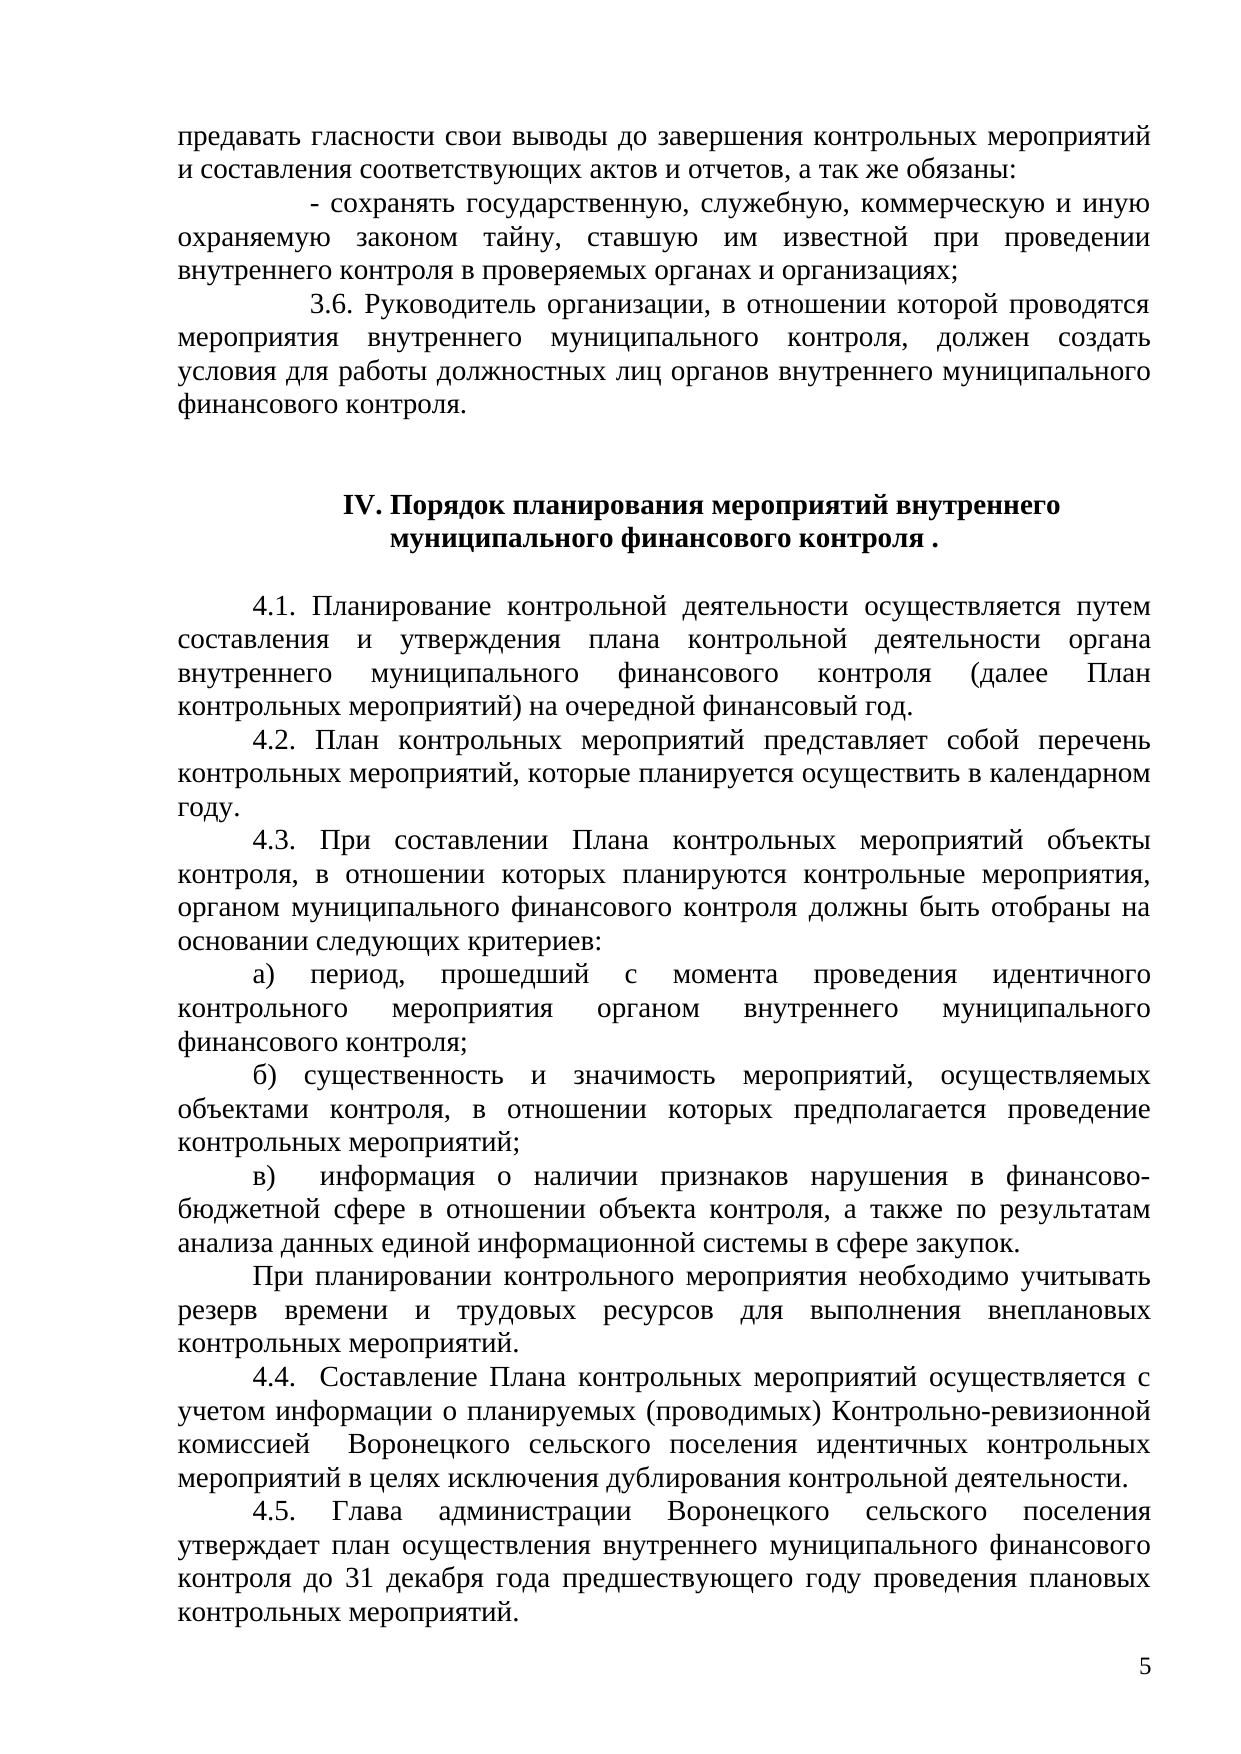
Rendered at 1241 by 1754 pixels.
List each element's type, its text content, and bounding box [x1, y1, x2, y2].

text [177, 118, 1152, 185]
text 4.2. План контрольных мероприятий представляет собой перечень контрольных мероприятий, которые планируется осуществить в календарном году. [177, 722, 1152, 822]
text - сохранять государственную, служебную, коммерческую и иную охраняемую законом тайну, ставшую им известной при проведении внутреннего контроля в проверяемых органах и организациях; [177, 185, 1152, 286]
text 3.6. Руководитель организации, в отношении которой проводятся мероприятия внутреннего муниципального контроля, должен создать условия для работы должностных лиц органов внутреннего муниципального финансового контроля. [177, 286, 1152, 420]
text в) информация о наличии признаков нарушения в финансово-бюджетной сфере в отношении объекта контроля, а также по результатам анализа данных единой информационной системы в сфере закупок. [177, 1158, 1152, 1258]
text 4.5. Глава администрации Воронецкого сельского поселения утверждает план осуществления внутреннего муниципального финансового контроля до 31 декабря года предшествующего году проведения плановых контрольных мероприятий. [177, 1493, 1152, 1627]
text б) существенность и значимость мероприятий, осуществляемых объектами контроля, в отношении которых предполагается проведение контрольных мероприятий; [177, 1057, 1152, 1158]
text 4.3. При составлении Плана контрольных мероприятий объекты контроля, в отношении которых планируются контрольные мероприятия, органом муниципального финансового контроля должны быть отобраны на основании следующих критериев: [177, 822, 1152, 957]
text 4.1. Планирование контрольной деятельности осуществляется путем составления и утверждения плана контрольной деятельности органа внутреннего муниципального финансового контроля (далее План контрольных мероприятий) на очередной финансовый год. [177, 588, 1152, 722]
text При планировании контрольного мероприятия необходимо учитывать резерв времени и трудовых ресурсов для выполнения внеплановых контрольных мероприятий. [177, 1258, 1152, 1359]
text а) период, прошедший с момента проведения идентичного контрольного мероприятия органом внутреннего муниципального финансового контроля; [177, 957, 1152, 1057]
text 4.4. Составление Плана контрольных мероприятий осуществляется с учетом информации о планируемых (проводимых) Контрольно-ревизионной комиссией Воронецкого сельского поселения идентичных контрольных мероприятий в целях исключения дублирования контрольной деятельности. [177, 1359, 1152, 1493]
text IV. Порядок планирования мероприятий внутреннего муниципального финансового контроля . [177, 487, 1152, 554]
